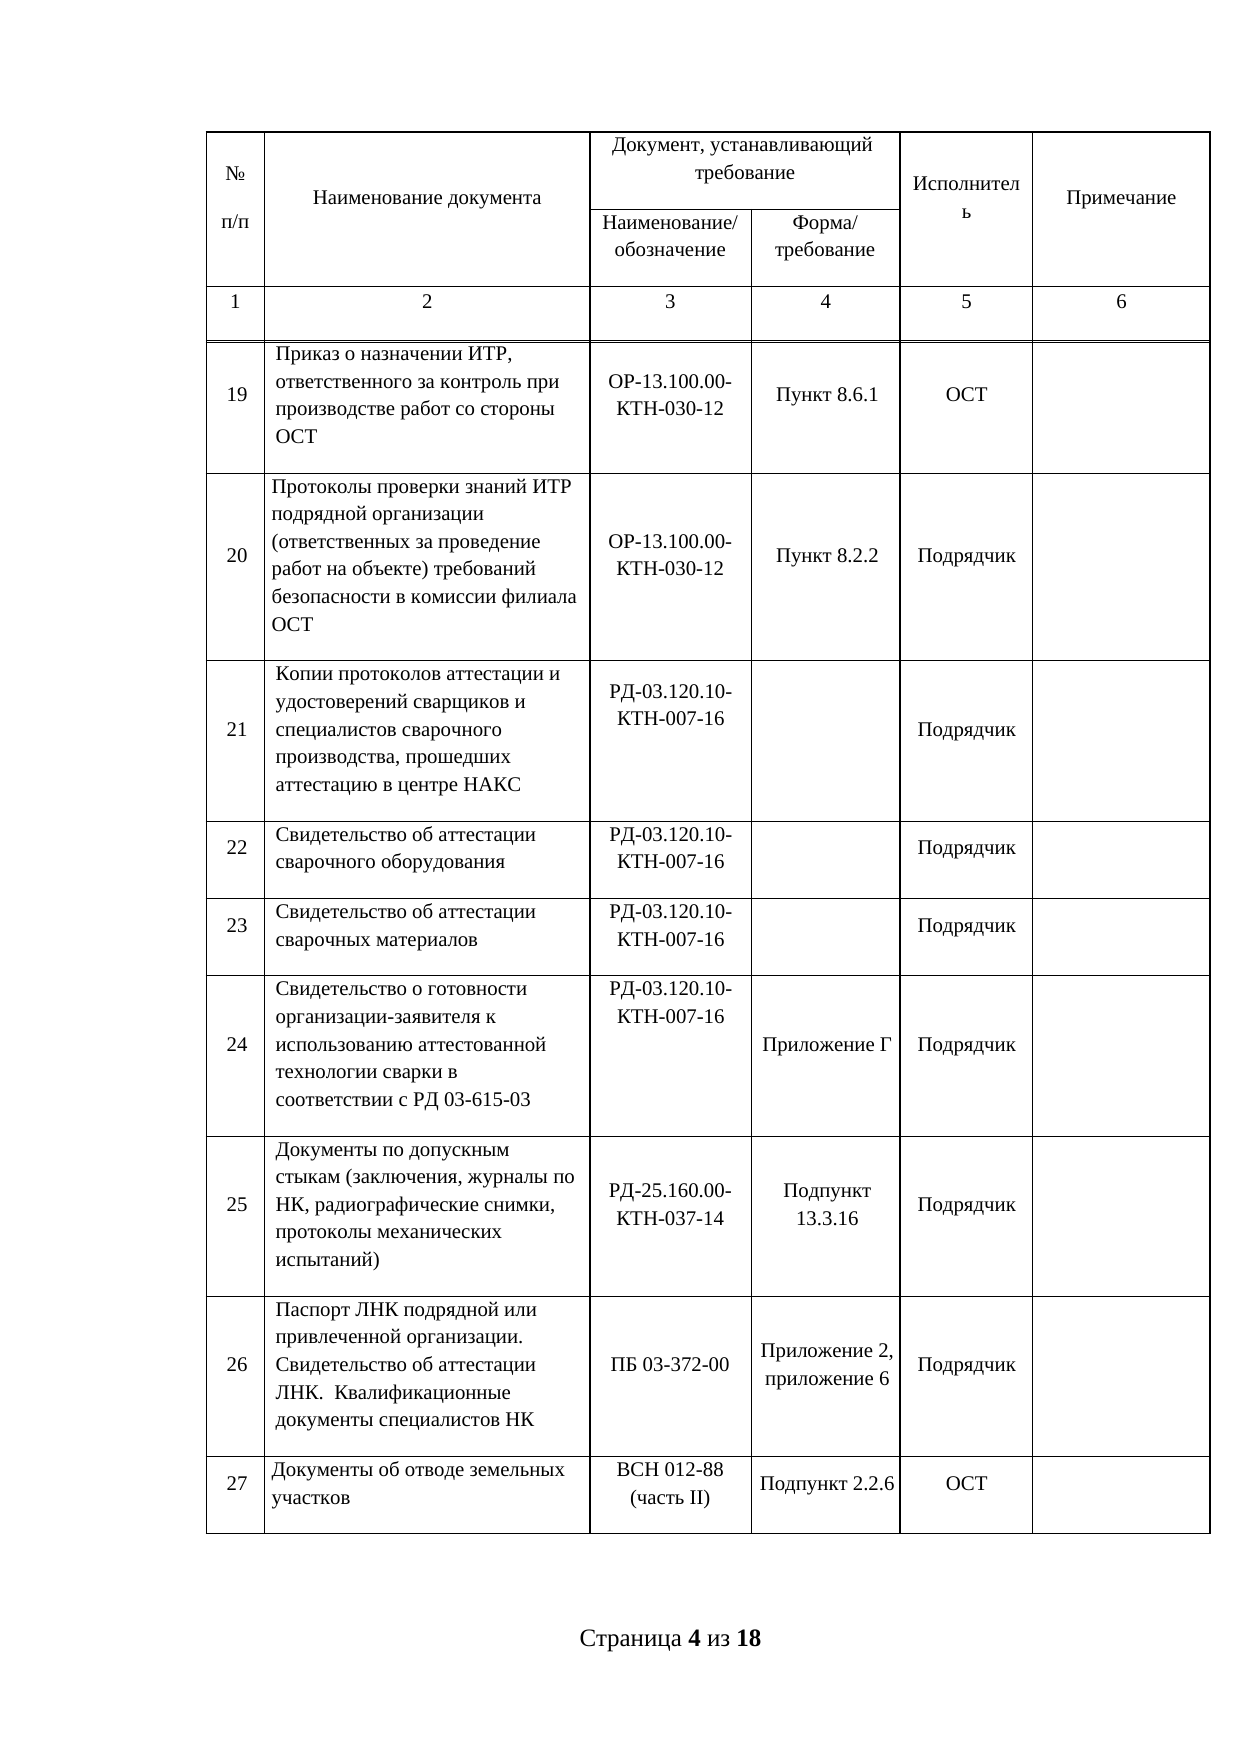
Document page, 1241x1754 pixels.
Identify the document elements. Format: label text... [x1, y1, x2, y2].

table_cell [1033, 1297, 1209, 1456]
table_header Примечание [1033, 133, 1209, 286]
table_cell [1033, 899, 1209, 975]
table_cell Подрядчик [901, 474, 1032, 660]
table_cell 5 [901, 287, 1032, 340]
table_cell Свидетельство об аттестации сварочного оборудования [265, 822, 589, 898]
table_cell 23 [207, 899, 264, 975]
table_cell Подрядчик [901, 976, 1032, 1136]
table_cell 26 [207, 1297, 264, 1456]
table_cell [1033, 822, 1209, 898]
table_cell Протоколы проверки знаний ИТР подрядной организации (ответственных за проведение работ на объекте) требований безопасности в комиссии филиала ОСТ [265, 474, 589, 660]
table_cell Подрядчик [901, 822, 1032, 898]
table_cell РД-03.120.10-КТН-007-16 [591, 661, 751, 821]
table_header Исполнитель [901, 133, 1032, 286]
table_cell [1033, 343, 1209, 472]
table_cell РД-03.120.10-КТН-007-16 [591, 822, 751, 898]
table_cell ОСТ [901, 1457, 1032, 1533]
table_cell 19 [207, 343, 264, 472]
table_cell Форма/ требование [752, 210, 899, 286]
table_cell Наименование/ обозначение [591, 210, 751, 286]
table_cell ОСТ [901, 343, 1032, 472]
table_cell РД-03.120.10-КТН-007-16 [591, 899, 751, 975]
table_cell Приложение Г [752, 976, 899, 1136]
table_header № п/п [207, 133, 264, 286]
table_cell Документы об отводе земельных участков [265, 1457, 589, 1533]
table_cell Документы по допускным стыкам (заключения, журналы по НК, радиографические снимки, протоколы механических испытаний) [265, 1137, 589, 1296]
table_cell [1033, 1137, 1209, 1296]
table_cell ВСН 012-88 (часть II) [591, 1457, 751, 1533]
table_cell РД-25.160.00-КТН-037-14 [591, 1137, 751, 1296]
table_cell [1033, 474, 1209, 660]
table_cell [752, 822, 899, 898]
table_cell ОР-13.100.00-КТН-030-12 [591, 474, 751, 660]
table_cell 24 [207, 976, 264, 1136]
table_cell Подрядчик [901, 1297, 1032, 1456]
table_cell Подрядчик [901, 1137, 1032, 1296]
table_cell ОР-13.100.00-КТН-030-12 [591, 343, 751, 472]
table_cell 6 [1033, 287, 1209, 340]
table_cell [1033, 1457, 1209, 1533]
table_cell Приложение 2, приложение 6 [752, 1297, 899, 1456]
table_cell 25 [207, 1137, 264, 1296]
table_cell Пункт 8.6.1 [752, 343, 899, 472]
table_cell 20 [207, 474, 264, 660]
table_cell 1 [207, 287, 264, 340]
table_cell Свидетельство о готовности организации-заявителя к использованию аттестованной технологии сварки в соответствии с РД 03-615-03 [265, 976, 589, 1136]
table_cell Подрядчик [901, 899, 1032, 975]
table_cell ПБ 03-372-00 [591, 1297, 751, 1456]
table_cell Паспорт ЛНК подрядной или привлеченной организации. Свидетельство об аттестации ЛНК. Квалификационные документы специалистов НК [265, 1297, 589, 1456]
table_cell [752, 899, 899, 975]
table_cell 4 [752, 287, 899, 340]
table_cell РД-03.120.10-КТН-007-16 [591, 976, 751, 1136]
table_header Наименование документа [265, 133, 589, 286]
table_cell 2 [265, 287, 589, 340]
table_cell 21 [207, 661, 264, 821]
table_cell 3 [591, 287, 751, 340]
table_cell [1033, 661, 1209, 821]
table_header Документ, устанавливающий требование [591, 133, 899, 209]
table_cell Копии протоколов аттестации и удостоверений сварщиков и специалистов сварочного производства, прошедших аттестацию в центре НАКС [265, 661, 589, 821]
table_cell Пункт 8.2.2 [752, 474, 899, 660]
table_cell [752, 661, 899, 821]
table_cell Подпункт 13.3.16 [752, 1137, 899, 1296]
table_cell Подрядчик [901, 661, 1032, 821]
table_cell Свидетельство об аттестации сварочных материалов [265, 899, 589, 975]
table_cell Подпункт 2.2.6 [752, 1457, 899, 1533]
table_cell [1033, 976, 1209, 1136]
table_cell 27 [207, 1457, 264, 1533]
table_cell 22 [207, 822, 264, 898]
table_cell Приказ о назначении ИТР, ответственного за контроль при производстве работ со стороны ОСТ [265, 343, 589, 472]
